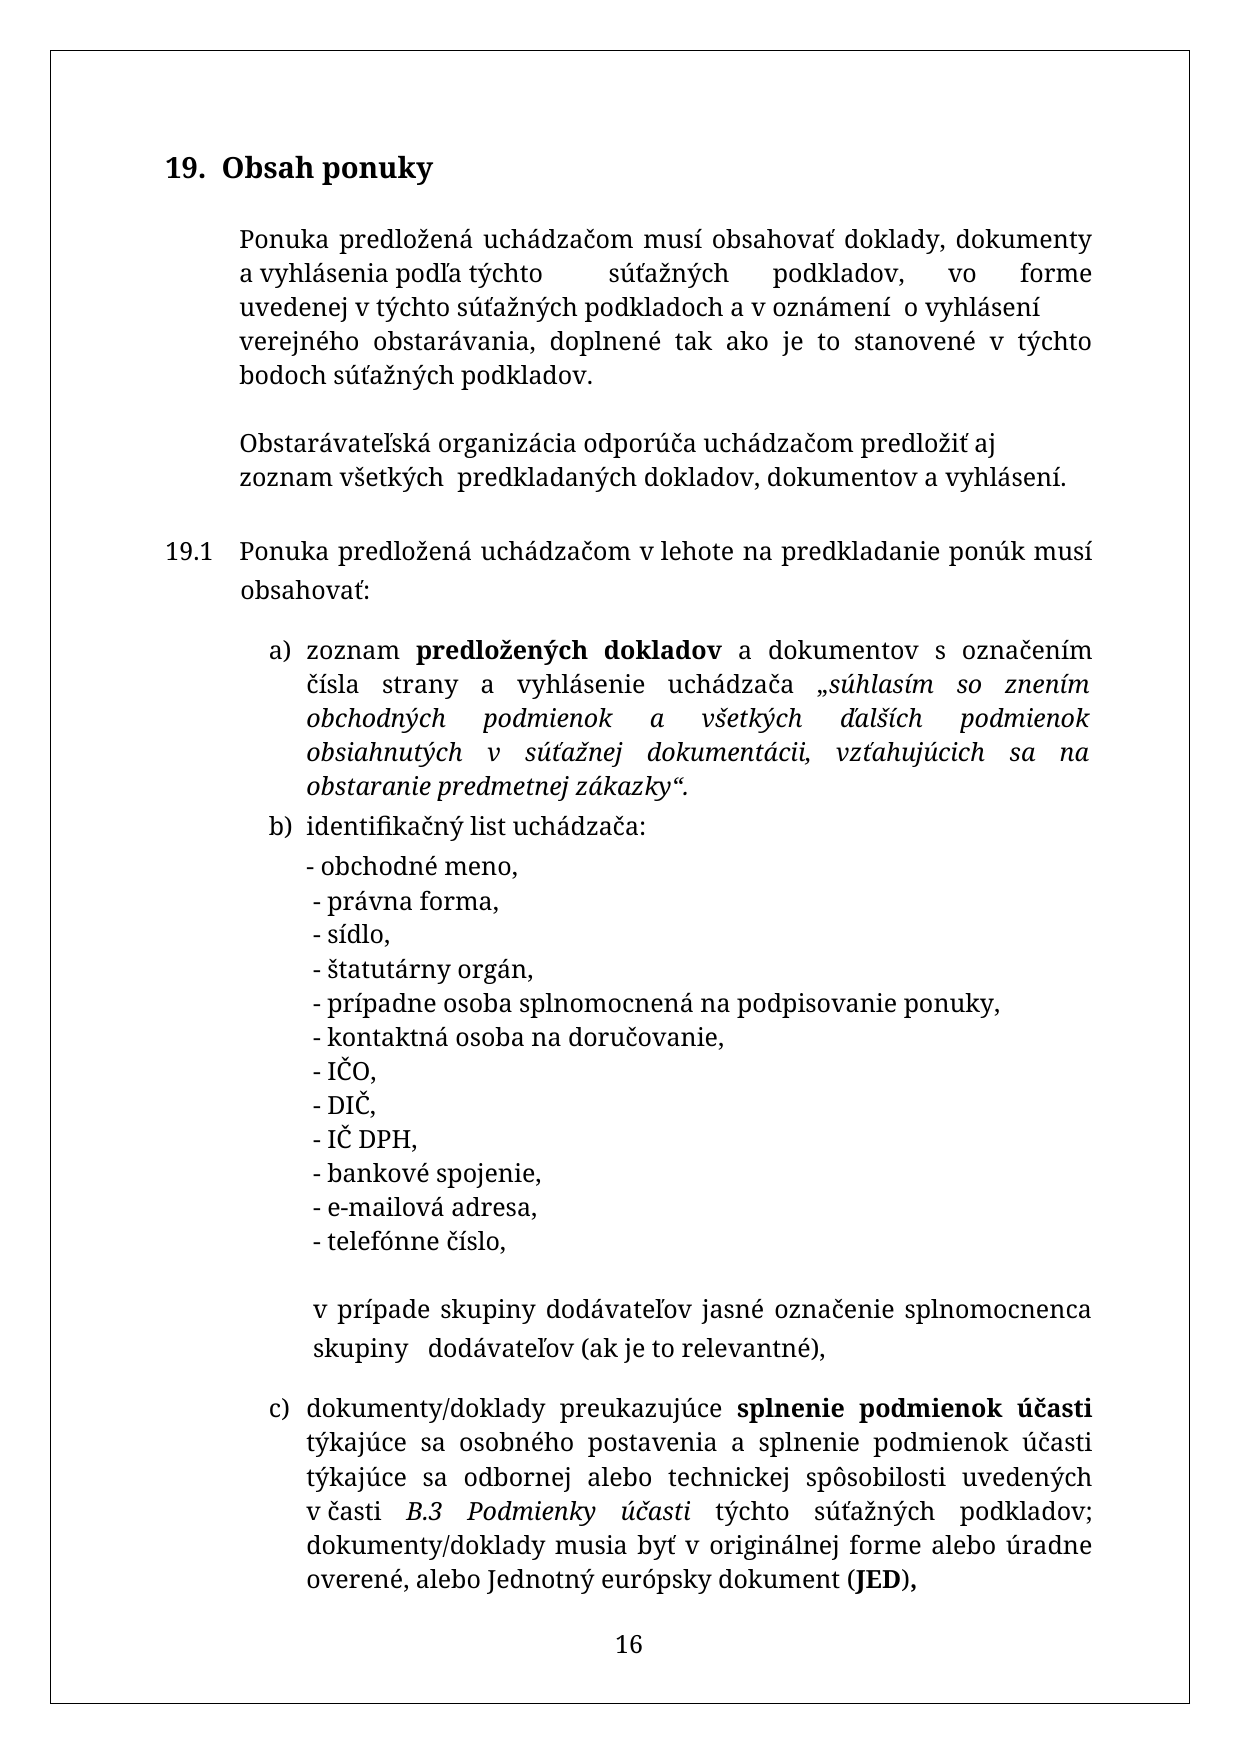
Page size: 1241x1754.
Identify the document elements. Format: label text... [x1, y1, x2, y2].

text Obstarávateľská organizácia odporúča uchádzačom predložiť aj zoznam všetkých predkladaných dokladov, dokumentov a vyhlásení. [239, 426, 1093, 494]
text - štatutárny orgán, [165, 951, 1093, 985]
list Ponuka predložená uchádzačom v lehote na predkladanie ponúk musí obsahovať: [165, 533, 1093, 607]
text - IČ DPH, [165, 1122, 1093, 1156]
text - kontaktná osoba na doručovanie, [165, 1019, 1093, 1053]
list v prípade skupiny dodávateľov jasné označenie splnomocnenca skupiny dodávateľov (ak je to relevantné), [313, 1292, 1093, 1365]
list identifikačný list uchádzača: [269, 809, 1093, 843]
text - bankové spojenie, [165, 1156, 1093, 1190]
text - sídlo, [165, 917, 1093, 951]
list zoznam predložených dokladov a dokumentov s označením čísla strany a vyhlásenie uchádzača „súhlasím so znením obchodných podmienok a všetkých ďalších podmienok obsiahnutých v súťažnej dokumentácii, vzťahujúcich sa na obstaranie predmetnej zákazky“. [269, 633, 1093, 803]
text - DIČ, [165, 1087, 1093, 1122]
text - telefónne číslo, [165, 1224, 1093, 1258]
text - obchodné meno, [306, 849, 1093, 883]
subtitle Obsah ponuky [165, 147, 1093, 187]
text - právna forma, [165, 883, 1093, 917]
text - IČO, [165, 1053, 1093, 1087]
text - e-mailová adresa, [165, 1190, 1093, 1224]
text - prípadne osoba splnomocnená na podpisovanie ponuky, [165, 985, 1093, 1019]
list dokumenty/doklady preukazujúce splnenie podmienok účasti týkajúce sa osobného postavenia a splnenie podmienok účasti týkajúce sa odbornej alebo technickej spôsobilosti uvedených v časti B.3 Podmienky účasti týchto súťažných podkladov; dokumenty/doklady musia byť v originálnej forme alebo úradne overené, alebo Jednotný európsky dokument (JED), [269, 1391, 1093, 1595]
text Ponuka predložená uchádzačom musí obsahovať doklady, dokumenty a vyhlásenia podľa týchto súťažných podkladov, vo forme uvedenej v týchto súťažných podkladoch a v oznámení o vyhlásení verejného obstarávania, doplnené tak ako je to stanovené v týchto bodoch súťažných podkladov. [239, 221, 1093, 392]
